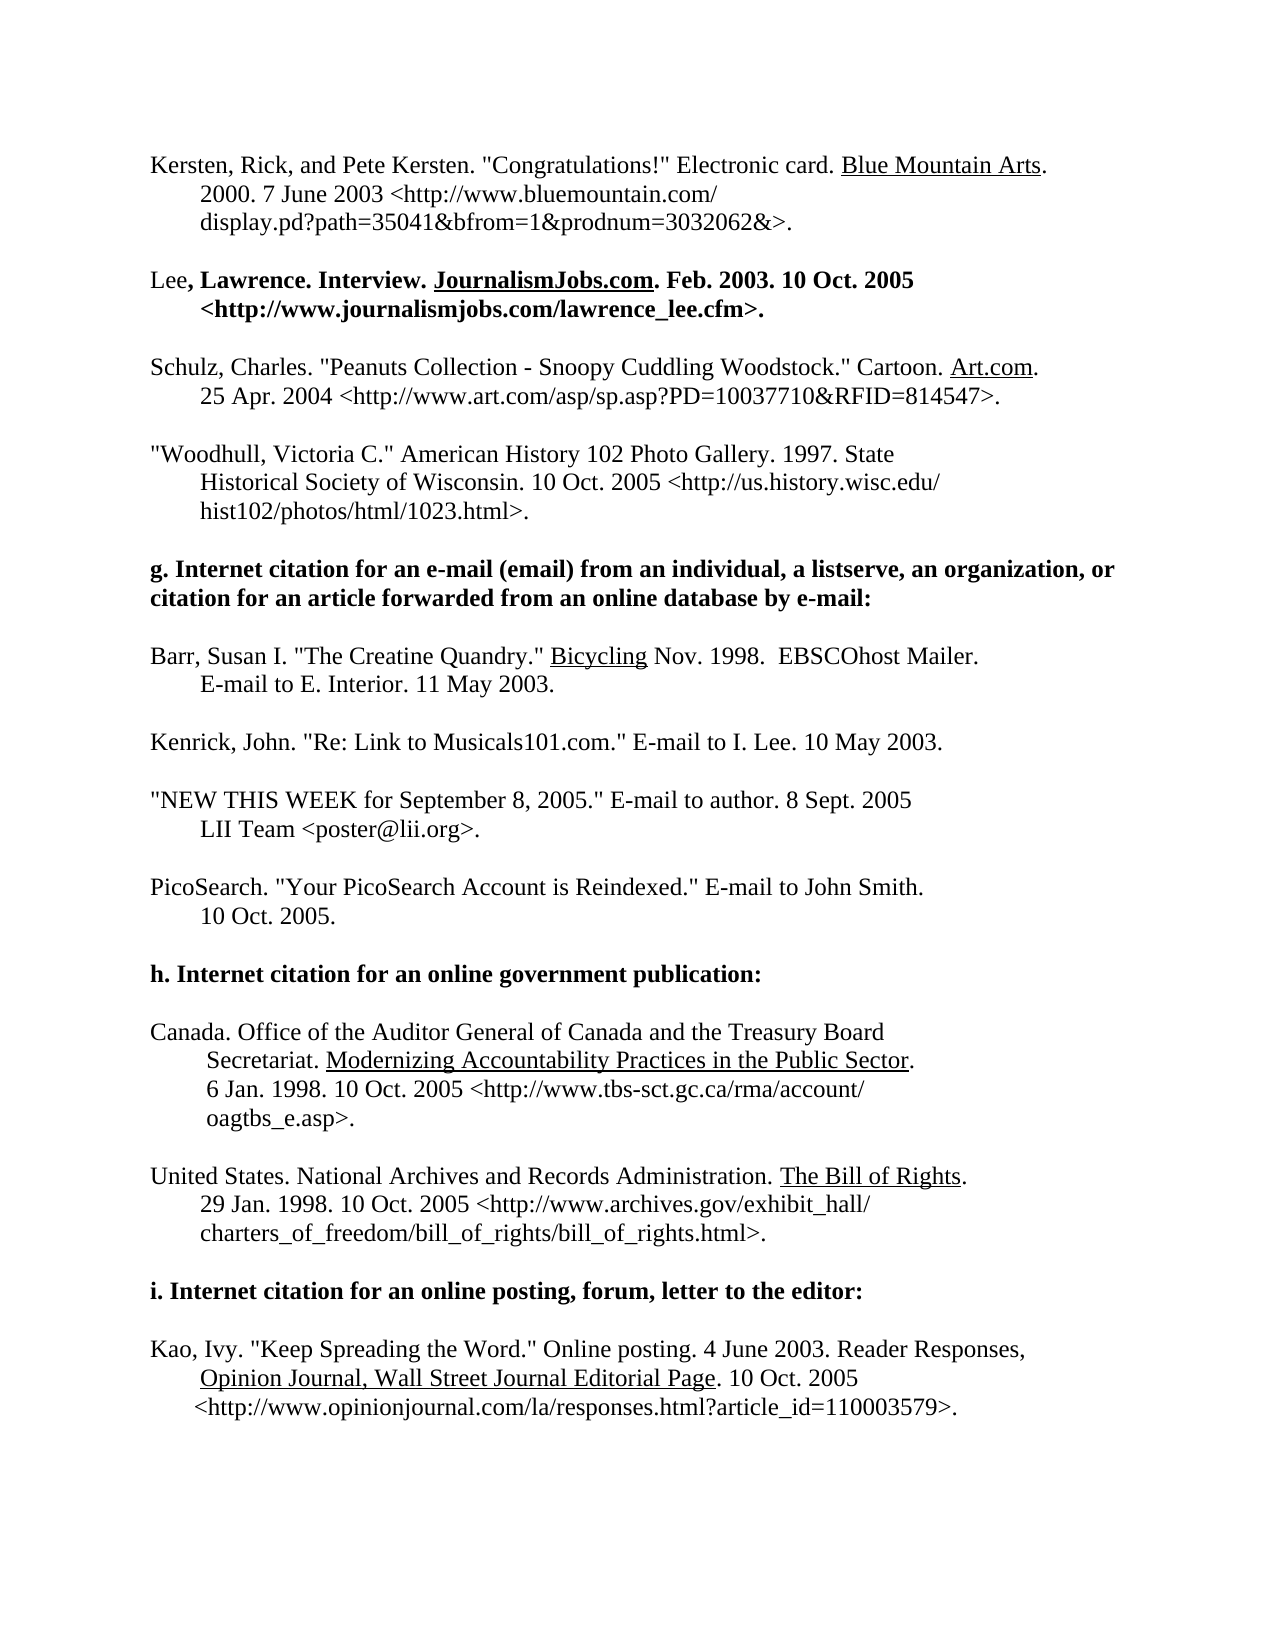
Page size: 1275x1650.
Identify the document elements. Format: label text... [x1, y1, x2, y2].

text Canada. Office of the Auditor General of Canada and the Treasury Board Secretariat. Modernizing Accountability Practices in the Public Sector. 6 Jan. 1998. 10 Oct. 2005 <http://www.tbs-sct.gc.ca/rma/account/ oagtbs_e.asp>. [150, 1017, 1125, 1132]
text Kao, Ivy. "Keep Spreading the Word." Online posting. 4 June 2003. Reader Responses, Opinion Journal, Wall Street Journal Editorial Page. 10 Oct. 2005 <http://www.opinionjournal.com/la/responses.html?article_id=110003579>. [150, 1334, 1125, 1420]
text Schulz, Charles. "Peanuts Collection - Snoopy Cuddling Woodstock." Cartoon. Art.com. 25 Apr. 2004 <http://www.art.com/asp/sp.asp?PD=10037710&RFID=814547>. [150, 352, 1125, 409]
text h. Internet citation for an online government publication: [150, 959, 1125, 987]
text g. Internet citation for an e-mail (email) from an individual, a listserve, an organization, or citation for an article forwarded from an online database by e-mail: [150, 554, 1125, 612]
text Kersten, Rick, and Pete Kersten. "Congratulations!" Electronic card. Blue Mountain Arts. 2000. 7 June 2003 <http://www.bluemountain.com/ display.pd?path=35041&bfrom=1&prodnum=3032062&>. [150, 150, 1125, 236]
text "NEW THIS WEEK for September 8, 2005." E-mail to author. 8 Sept. 2005 LII Team <poster@lii.org>. [150, 785, 1125, 843]
text "Woodhull, Victoria C." American History 102 Photo Gallery. 1997. State Historical Society of Wisconsin. 10 Oct. 2005 <http://us.history.wisc.edu/ hist102/photos/html/1023.html>. [150, 439, 1125, 525]
text i. Internet citation for an online posting, forum, letter to the editor: [150, 1276, 1125, 1305]
text PicoSearch. "Your PicoSearch Account is Reindexed." E-mail to John Smith. 10 Oct. 2005. [150, 872, 1125, 929]
text United States. National Archives and Records Administration. The Bill of Rights. 29 Jan. 1998. 10 Oct. 2005 <http://www.archives.gov/exhibit_hall/ charters_of_freedom/bill_of_rights/bill_of_rights.html>. [150, 1161, 1125, 1247]
text Lee, Lawrence. Interview. JournalismJobs.com. Feb. 2003. 10 Oct. 2005 <http://www.journalismjobs.com/lawrence_lee.cfm>. [150, 265, 1125, 323]
text Barr, Susan I. "The Creatine Quandry." Bicycling Nov. 1998. EBSCOhost Mailer. E-mail to E. Interior. 11 May 2003. [150, 641, 1125, 698]
text Kenrick, John. "Re: Link to Musicals101.com." E-mail to I. Lee. 10 May 2003. [150, 727, 1125, 756]
